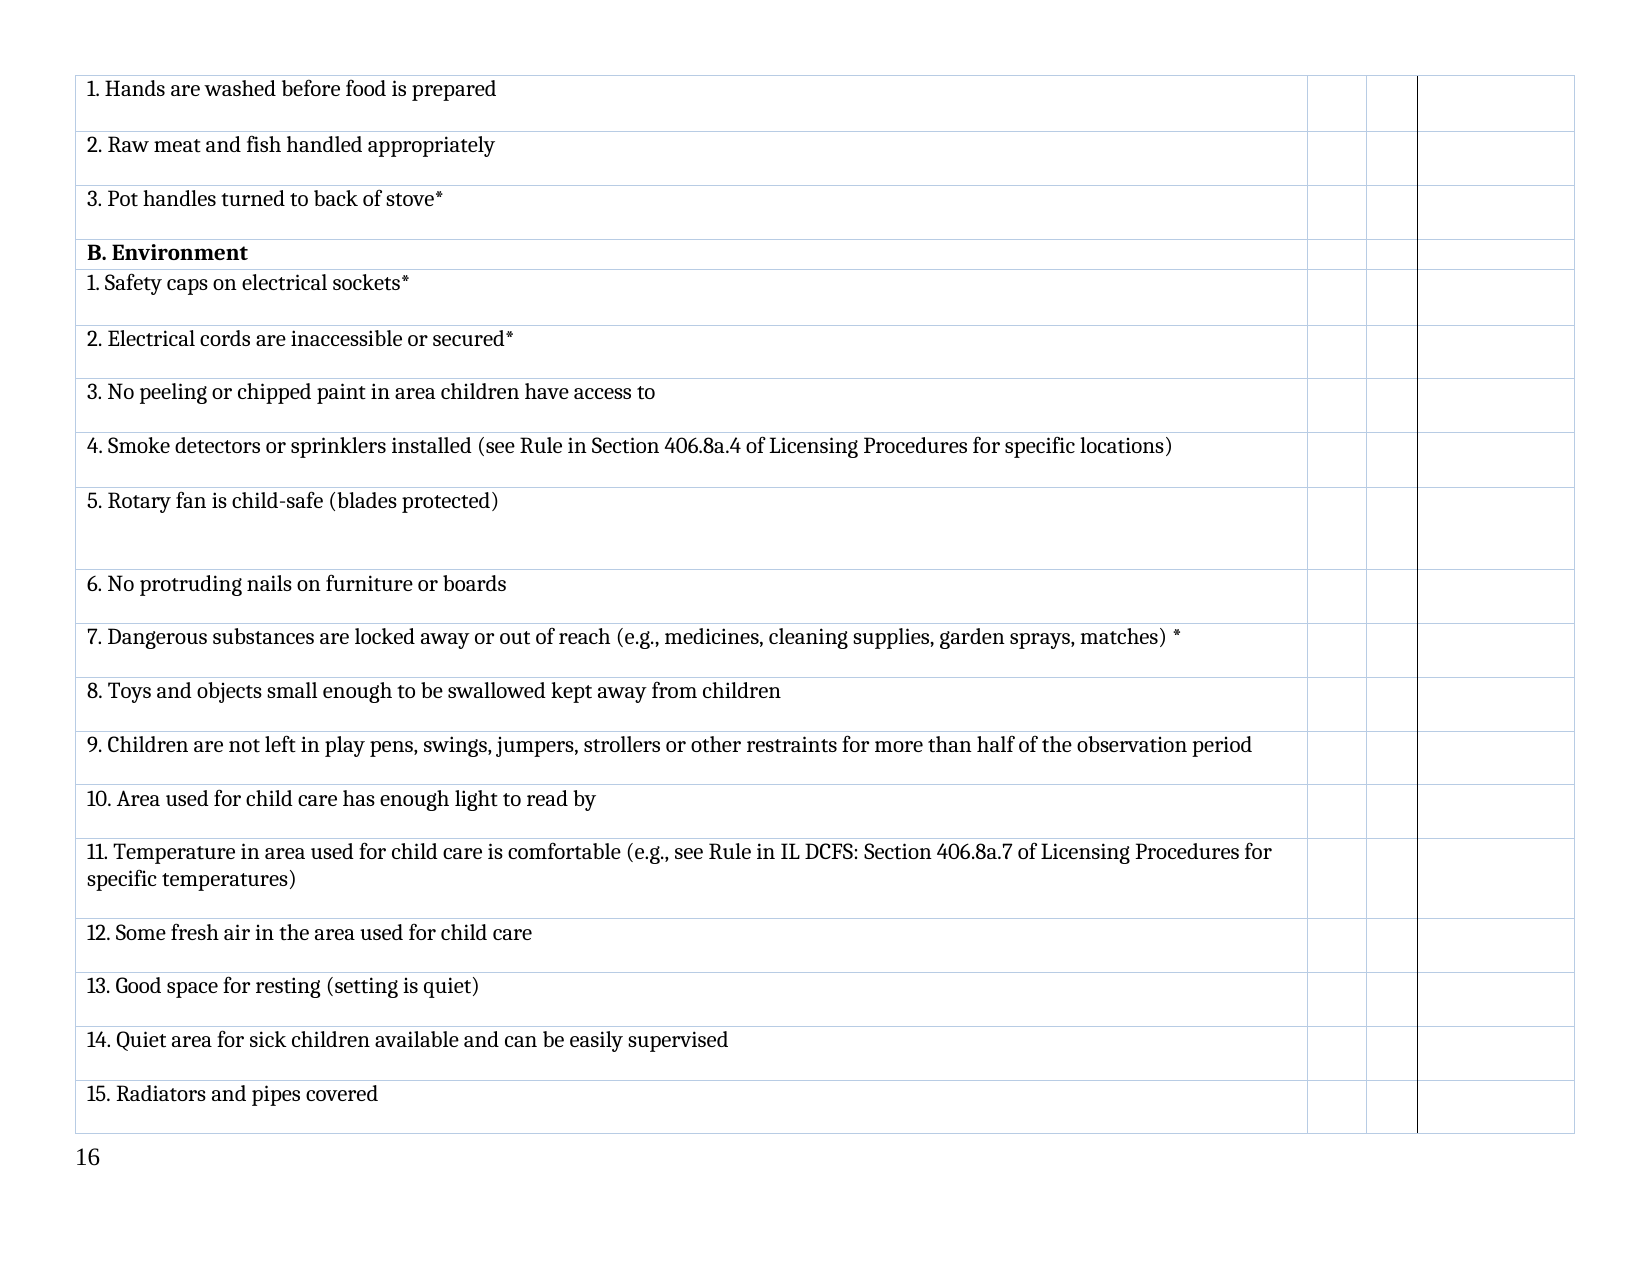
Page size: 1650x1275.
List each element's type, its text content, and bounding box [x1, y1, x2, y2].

table_cell [1418, 785, 1574, 838]
table_cell [1367, 132, 1417, 185]
table_cell [1308, 839, 1366, 918]
table_cell 10. Area used for child care has enough light to read by [76, 785, 1307, 838]
table_cell 2. Electrical cords are inaccessible or secured* [76, 326, 1307, 378]
table_cell [1367, 433, 1417, 487]
table_cell [1418, 732, 1574, 784]
table_cell [1418, 839, 1574, 918]
table_cell [1367, 570, 1417, 623]
table_cell [1308, 488, 1366, 569]
table_cell [1418, 624, 1574, 677]
table_cell 14. Quiet area for sick children available and can be easily supervised [76, 1027, 1307, 1079]
table_cell [1418, 973, 1574, 1026]
table_cell [1308, 270, 1366, 324]
table_cell [1308, 326, 1366, 378]
table_cell [1418, 240, 1574, 268]
table_cell [1308, 1081, 1366, 1133]
table_cell [1367, 1027, 1417, 1079]
table_cell 9. Children are not left in play pens, swings, jumpers, strollers or other restraints for more than half of the observation period [76, 732, 1307, 784]
table_cell [1367, 379, 1417, 432]
table_cell [1308, 624, 1366, 677]
table_cell [1367, 678, 1417, 731]
table_cell [1418, 379, 1574, 432]
table_cell [1308, 919, 1366, 972]
table_cell 12. Some fresh air in the area used for child care [76, 919, 1307, 972]
table_cell [1308, 186, 1366, 239]
table_cell [1367, 919, 1417, 972]
table_cell [1308, 678, 1366, 731]
table_cell 7. Dangerous substances are locked away or out of reach (e.g., medicines, cleaning supplies, garden sprays, matches) * [76, 624, 1307, 677]
table_cell [1308, 379, 1366, 432]
table_cell 3. Pot handles turned to back of stove* [76, 186, 1307, 239]
table_cell 2. Raw meat and fish handled appropriately [76, 132, 1307, 185]
table_cell [1367, 732, 1417, 784]
table_cell [1308, 132, 1366, 185]
table_cell [1308, 732, 1366, 784]
table_cell [1367, 270, 1417, 324]
table_cell 1. Safety caps on electrical sockets* [76, 270, 1307, 324]
table_cell [1367, 624, 1417, 677]
table_cell [1418, 326, 1574, 378]
table_cell [1308, 785, 1366, 838]
table_cell [1418, 1081, 1574, 1133]
table_cell [1308, 240, 1366, 268]
table_cell [1367, 1081, 1417, 1133]
table_cell [1367, 326, 1417, 378]
table_cell 1. Hands are washed before food is prepared [76, 76, 1307, 131]
table_cell [1418, 433, 1574, 487]
table_cell 5. Rotary fan is child-safe (blades protected) [76, 488, 1307, 569]
table_cell [1308, 973, 1366, 1026]
table_cell [1308, 433, 1366, 487]
table_cell [1367, 186, 1417, 239]
table_cell 3. No peeling or chipped paint in area children have access to [76, 379, 1307, 432]
table_cell [1418, 1027, 1574, 1079]
table_cell [1308, 1027, 1366, 1079]
table_cell 4. Smoke detectors or sprinklers installed (see Rule in Section 406.8a.4 of Licensing Procedures for specific locations) [76, 433, 1307, 487]
table_cell [1418, 678, 1574, 731]
table_cell [1367, 76, 1417, 131]
table_cell [1418, 270, 1574, 324]
table_cell [1418, 76, 1574, 131]
table_cell [1308, 76, 1366, 131]
table_cell [1367, 839, 1417, 918]
table_cell [1308, 570, 1366, 623]
table_cell [1367, 785, 1417, 838]
table_cell [1418, 919, 1574, 972]
table_cell 6. No protruding nails on furniture or boards [76, 570, 1307, 623]
table_cell [1418, 132, 1574, 185]
table_cell [1418, 488, 1574, 569]
table_cell [1418, 186, 1574, 239]
table_cell 8. Toys and objects small enough to be swallowed kept away from children [76, 678, 1307, 731]
table_cell 11. Temperature in area used for child care is comfortable (e.g., see Rule in IL DCFS: Section 406.8a.7 of Licensing Procedures for specific temperatures) [76, 839, 1307, 918]
table_cell [1367, 240, 1417, 268]
table_cell B. Environment [76, 240, 1307, 268]
table_cell [1367, 973, 1417, 1026]
table_cell 13. Good space for resting (setting is quiet) [76, 973, 1307, 1026]
table_cell [1418, 570, 1574, 623]
table_cell 15. Radiators and pipes covered [76, 1081, 1307, 1133]
table_cell [1367, 488, 1417, 569]
